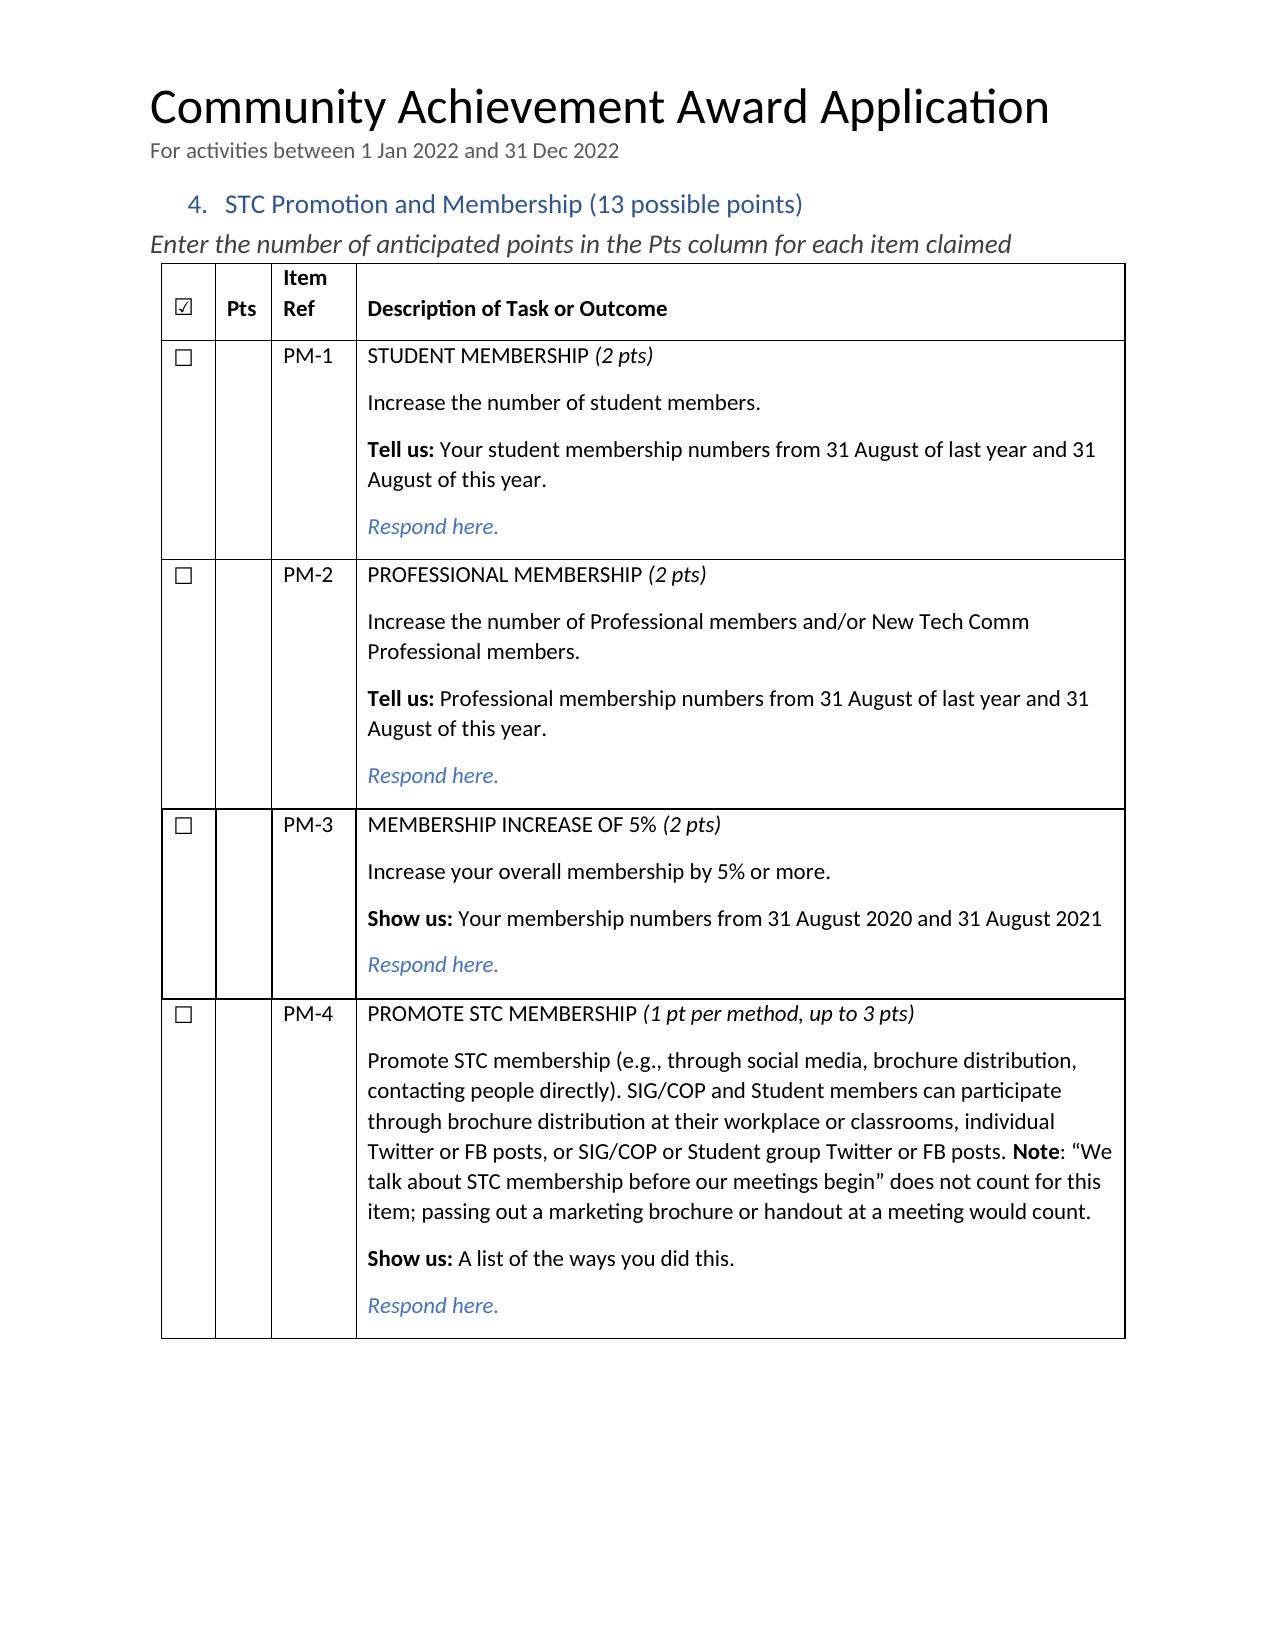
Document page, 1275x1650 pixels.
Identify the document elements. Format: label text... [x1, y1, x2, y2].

table_cell STUDENT MEMBERSHIP (2 pts) Increase the number of student members. Tell us: Your student membership numbers from 31 August of last year and 31 August of this year. Respond here. [357, 341, 1124, 559]
table_cell [217, 810, 271, 997]
table_cell [216, 1000, 271, 1338]
table_cell MEMBERSHIP INCREASE OF 5% (2 pts) Increase your overall membership by 5% or more. Show us: Your membership numbers from 31 August 2020 and 31 August 2021 Respond here. [357, 810, 1124, 997]
table_cell [216, 560, 271, 808]
table_cell PM-4 [272, 1000, 356, 1338]
subtitle Enter the number of anticipated points in the Pts column for each item claimed [150, 227, 1125, 260]
table_cell ☐ [162, 560, 215, 808]
table_cell PM-1 [272, 341, 356, 559]
table_header Item Ref [272, 264, 356, 340]
table_cell ☐ [162, 1000, 215, 1338]
table_cell PROMOTE STC MEMBERSHIP (1 pt per method, up to 3 pts) Promote STC membership (e.g., through social media, brochure distribution, contacting people directly). SIG/COP and Student members can participate through brochure distribution at their workplace or classrooms, individual Twitter or FB posts, or SIG/COP or Student group Twitter or FB posts. Note: “We talk about STC membership before our meetings begin” does not count for this item; passing out a marketing brochure or handout at a meeting would count. Show us: A list of the ways you did this. Respond here. [357, 1000, 1124, 1338]
table_cell PROFESSIONAL MEMBERSHIP (2 pts) Increase the number of Professional members and/or New Tech Comm Professional members. Tell us: Professional membership numbers from 31 August of last year and 31 August of this year. Respond here. [357, 560, 1124, 808]
table_cell PM-3 [273, 810, 355, 997]
table_header Pts [216, 264, 271, 340]
table_cell PM-2 [272, 560, 356, 808]
table_header Description of Task or Outcome [357, 264, 1124, 340]
table_cell ☐ [163, 810, 215, 997]
subtitle STC Promotion and Membership (13 possible points) [187, 187, 1125, 220]
table_cell [216, 341, 271, 559]
table_cell ☐ [162, 341, 215, 559]
table_header ☑ [162, 264, 215, 340]
